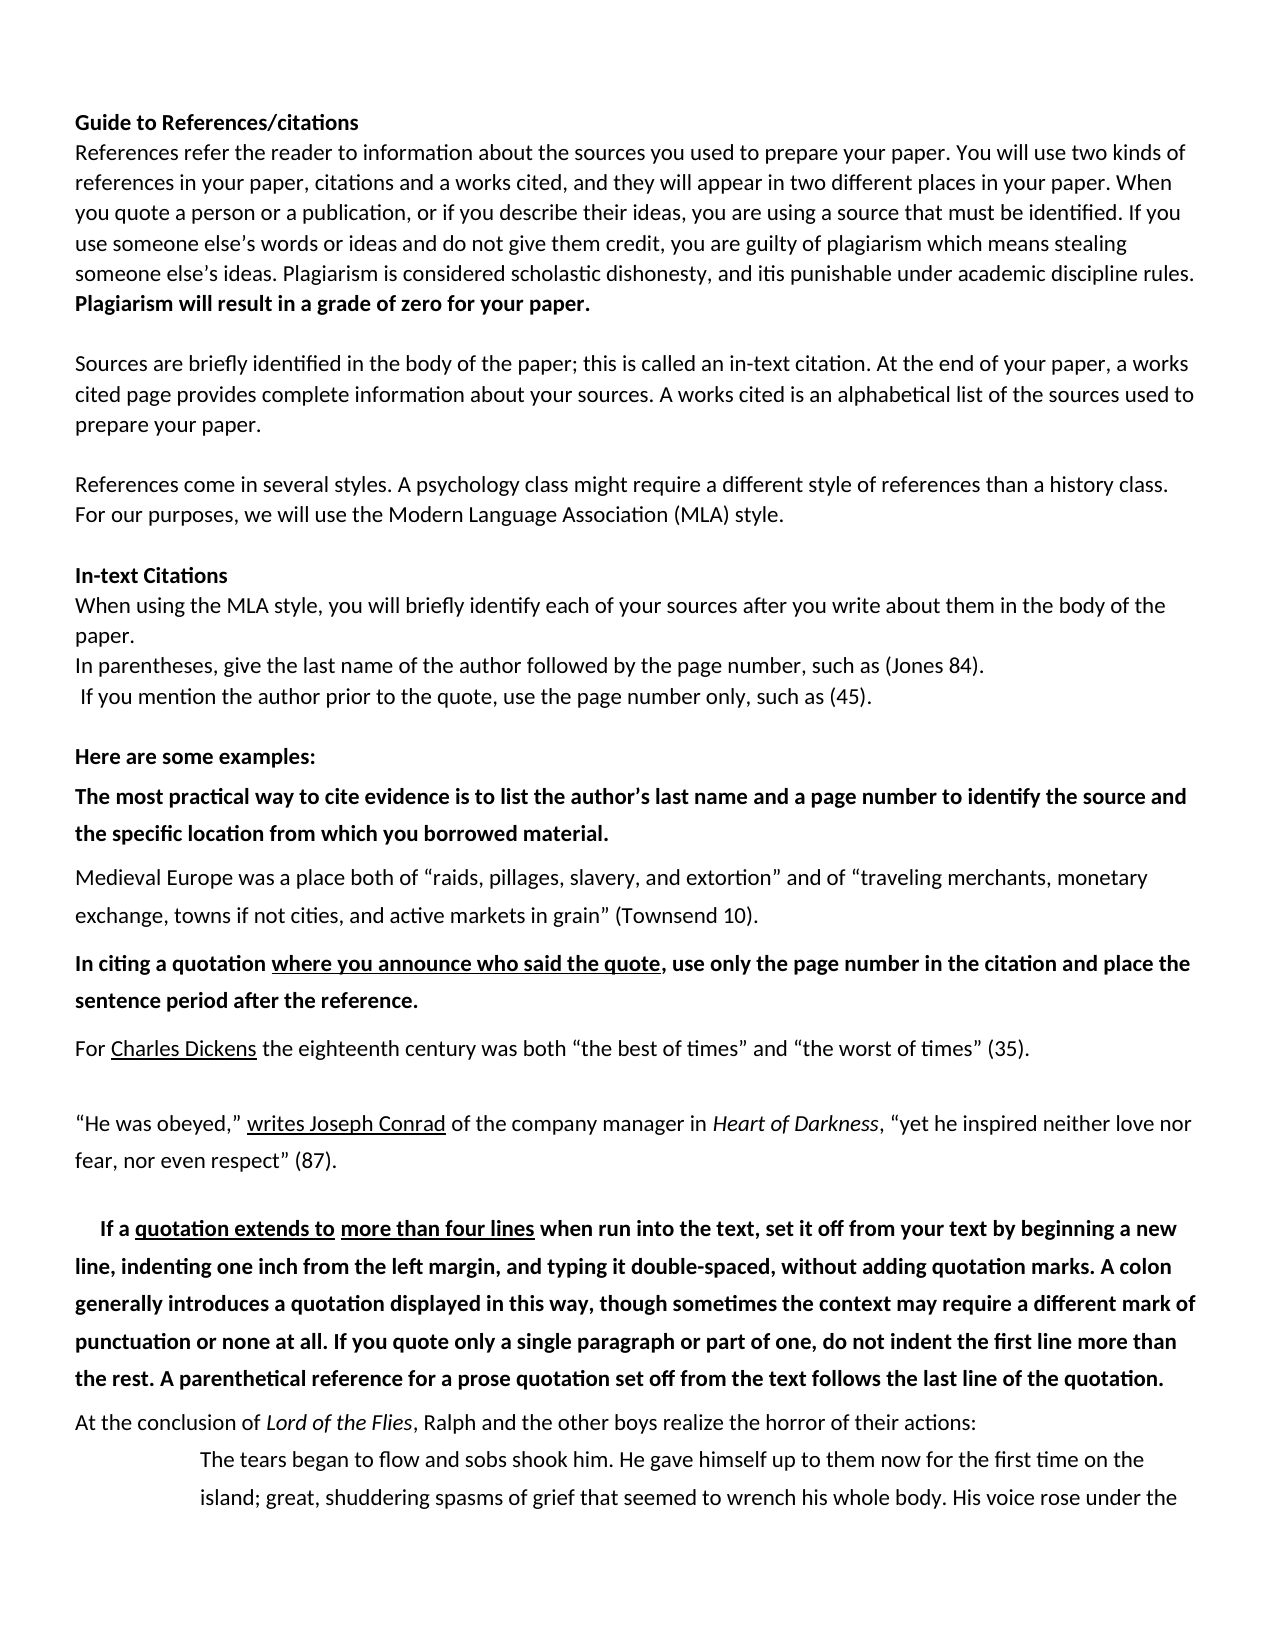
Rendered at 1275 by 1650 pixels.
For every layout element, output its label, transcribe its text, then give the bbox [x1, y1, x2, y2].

text References come in several styles. A psychology class might require a different style of references than a history class. For our purposes, we will use the Modern Language Association (MLA) style. [75, 470, 1200, 529]
text In parentheses, give the last name of the author followed by the page number, such as (Jones 84). [75, 652, 1200, 680]
text For Charles Dickens the eighteenth century was both “the best of times” and “the worst of times” (35). [75, 1024, 1200, 1062]
text In-text Citations [75, 561, 1200, 589]
text When using the MLA style, you will briefly identify each of your sources after you write about them in the body of the paper. [75, 591, 1200, 649]
text If you mention the author prior to the quote, use the page number only, such as (45). [75, 682, 1200, 710]
text Guide to References/citations [75, 108, 1200, 136]
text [200, 1436, 1200, 1511]
text If a quotation extends to more than four lines when run into the text, set it off from your text by beginning a new line, indenting one inch from the left margin, and typing it double-spaced, without adding quotation marks. A colon generally introduces a quotation displayed in this way, though sometimes the context may require a different mark of punctuation or none at all. If you quote only a single paragraph or part of one, do not indent the first line more than the rest. A parenthetical reference for a prose quotation set off from the text follows the last line of the quotation. [75, 1205, 1200, 1392]
text Medieval Europe was a place both of “raids, pillages, slavery, and extortion” and of “traveling merchants, monetary exchange, towns if not cities, and active markets in grain” (Townsend 10). [75, 854, 1200, 929]
text References refer the reader to information about the sources you used to prepare your paper. You will use two kinds of references in your paper, citations and a works cited, and they will appear in two different places in your paper. When you quote a person or a publication, or if you describe their ideas, you are using a source that must be identified. If you use someone else’s words or ideas and do not give them credit, you are guilty of plagiarism which means stealing someone else’s ideas. Plagiarism is considered scholastic dishonesty, and itis punishable under academic discipline rules. Plagiarism will result in a grade of zero for your paper. [75, 138, 1200, 317]
text Here are some examples: [75, 742, 1200, 770]
text The most practical way to cite evidence is to list the author’s last name and a page number to identify the source and the specific location from which you borrowed material. [75, 772, 1200, 847]
text At the conclusion of Lord of the Flies, Ralph and the other boys realize the horror of their actions: [75, 1399, 1200, 1436]
text In citing a quotation where you announce who said the quote, use only the page number in the citation and place the sentence period after the reference. [75, 939, 1200, 1014]
text “He was obeyed,” writes Joseph Conrad of the company manager in Heart of Darkness, “yet he inspired neither love nor fear, nor even respect” (87). [75, 1099, 1200, 1174]
text Sources are briefly identified in the body of the paper; this is called an in-text citation. At the end of your paper, a works cited page provides complete information about your sources. A works cited is an alphabetical list of the sources used to prepare your paper. [75, 349, 1200, 438]
